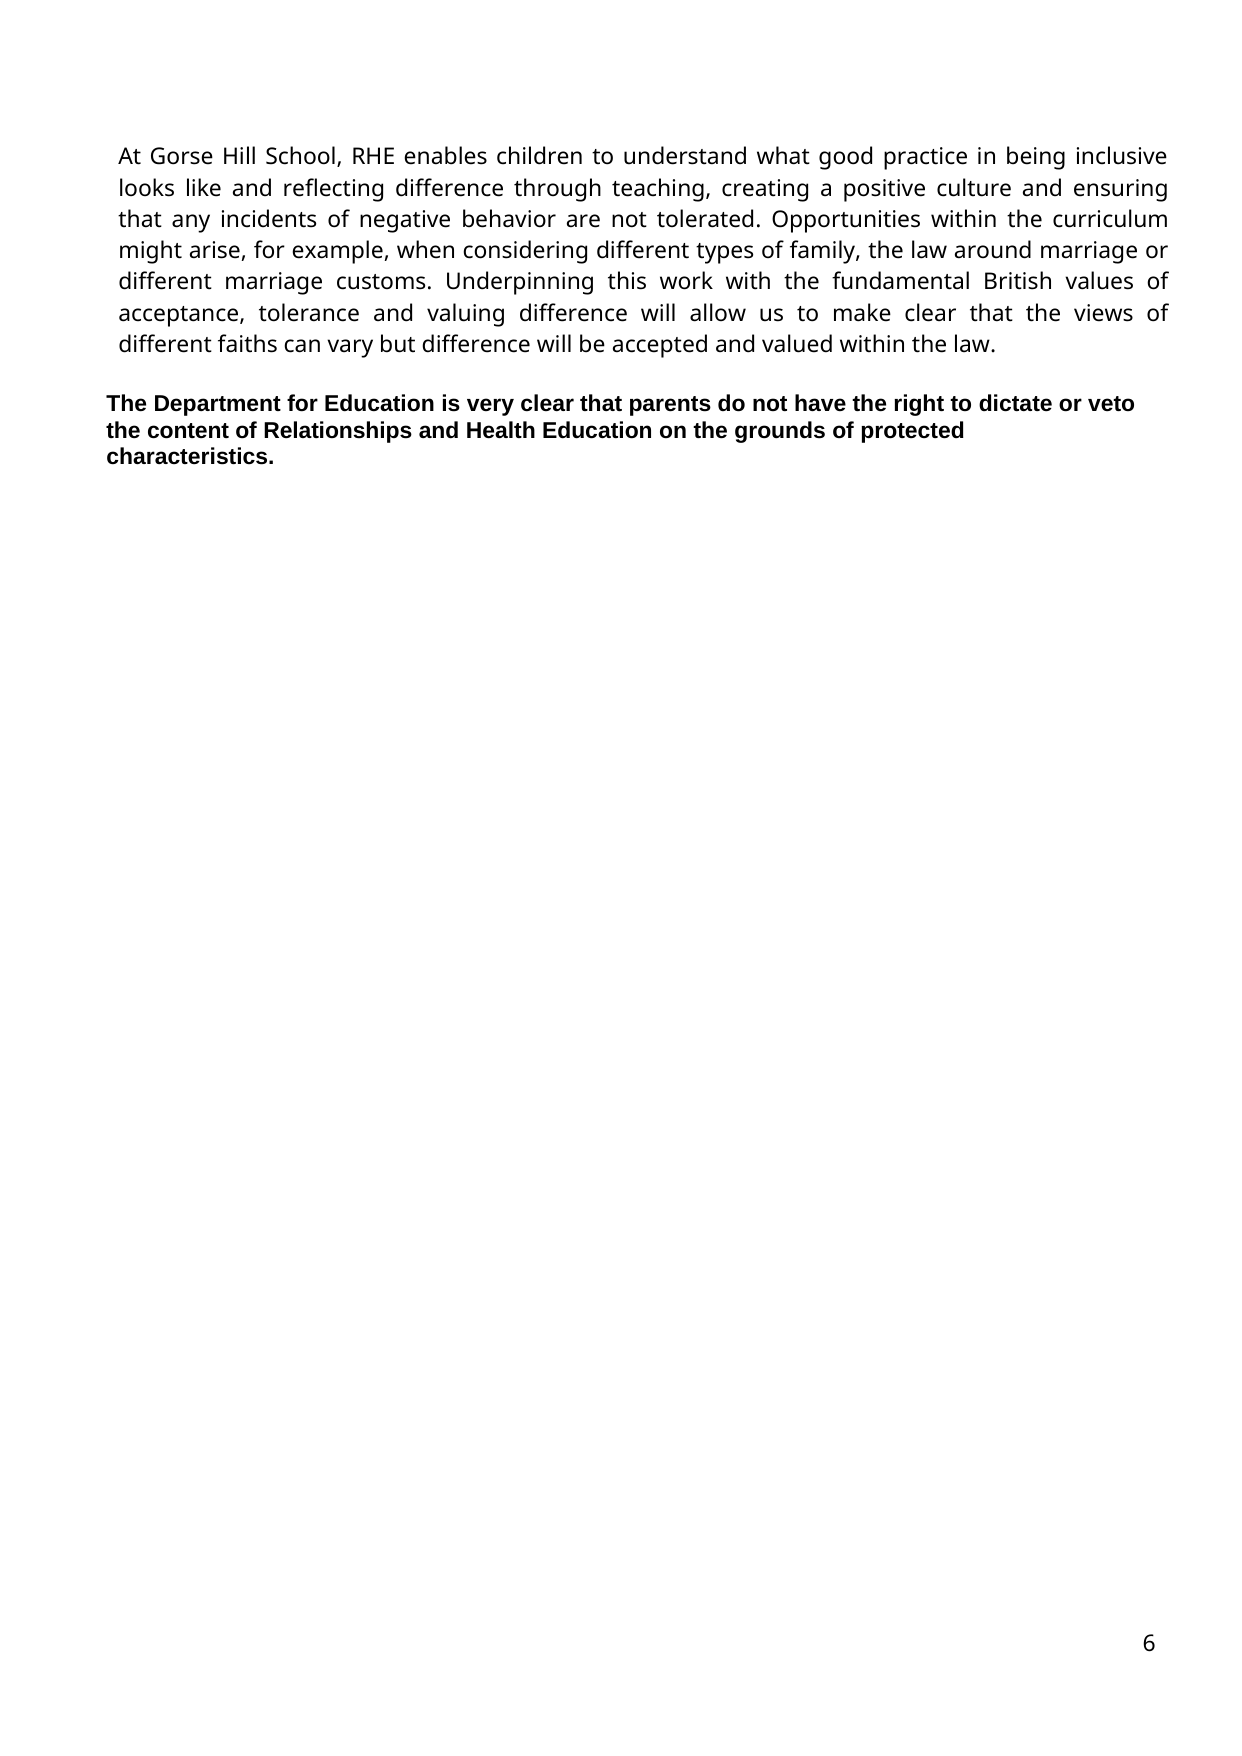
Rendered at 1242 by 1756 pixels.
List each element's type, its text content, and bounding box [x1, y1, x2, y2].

subtitle The Department for Education is very clear that parents do not have the right to dictate or veto the content of Relationships and Health Education on the grounds of protected characteristics. [106, 390, 1137, 469]
text At Gorse Hill School, RHE enables children to understand what good practice in being inclusive looks like and reflecting difference through teaching, creating a positive culture and ensuring that any incidents of negative behavior are not tolerated. Opportunities within the curriculum might arise, for example, when considering different types of family, the law around marriage or different marriage customs. Underpinning this work with the fundamental British values of acceptance, tolerance and valuing difference will allow us to make clear that the views of different faiths can vary but difference will be accepted and valued within the law. [118, 140, 1169, 359]
